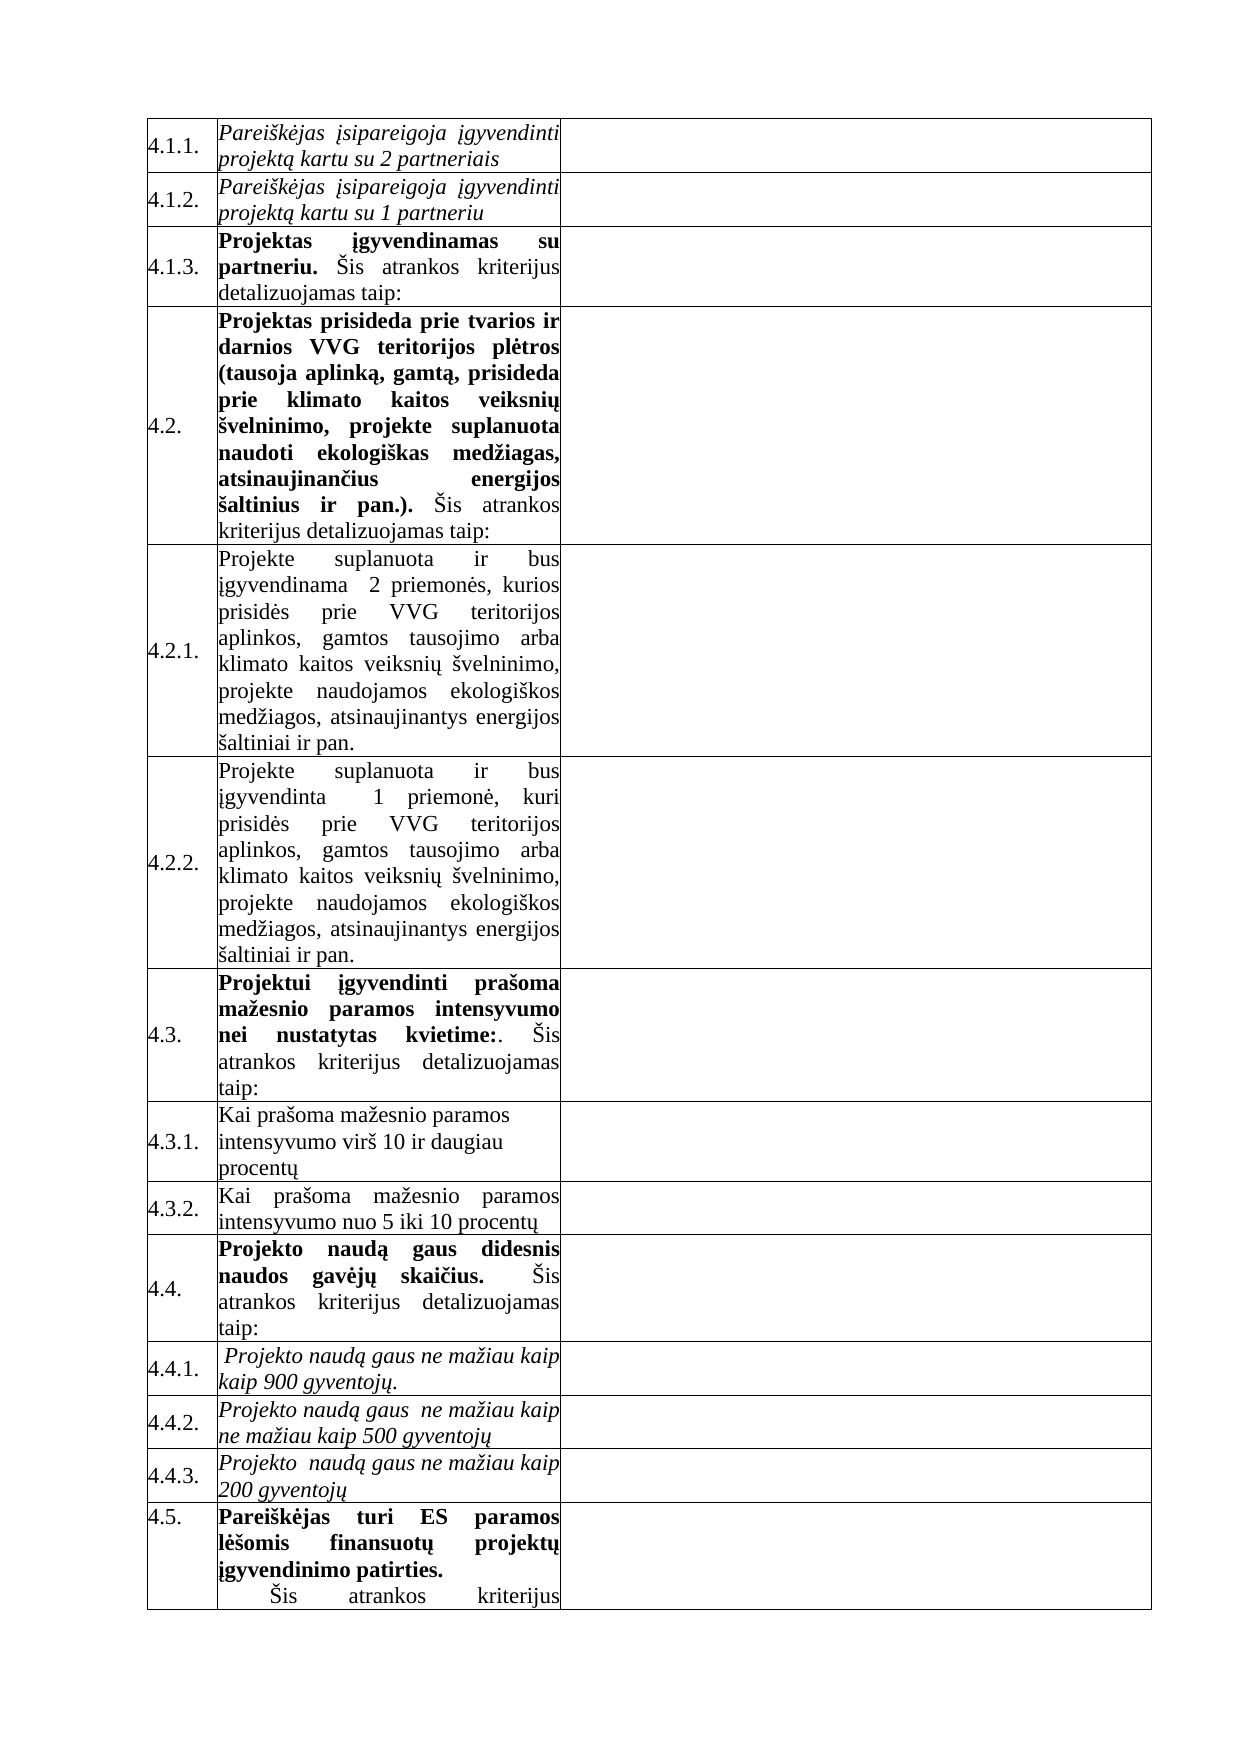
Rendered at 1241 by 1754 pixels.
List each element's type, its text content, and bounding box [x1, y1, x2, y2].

table_cell 4.1.1. [148, 119, 217, 172]
table_cell 4.4.3. [148, 1449, 217, 1502]
table_cell [561, 969, 1151, 1101]
table_cell [561, 545, 1151, 756]
table_cell 4.3.2. [148, 1182, 217, 1234]
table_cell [218, 227, 560, 306]
table_cell [561, 1503, 1151, 1608]
table_cell [561, 1342, 1151, 1394]
table_cell Kai prašoma mažesnio paramos intensyvumo nuo 5 iki 10 procentų [218, 1182, 560, 1234]
table_cell [561, 1235, 1151, 1341]
table_cell [561, 227, 1151, 306]
table_cell 4.5. [148, 1503, 217, 1608]
table_cell Pareiškėjas įsipareigoja įgyvendinti projektą kartu su 1 partneriu [218, 173, 560, 226]
table_cell 4.4. [148, 1235, 217, 1341]
table_cell Pareiškėjas įsipareigoja įgyvendinti projektą kartu su 2 partneriais [218, 119, 560, 172]
table_cell [561, 1102, 1151, 1181]
table_cell 4.3.1. [148, 1102, 217, 1181]
table_cell Projekto naudą gaus ne mažiau kaip ne mažiau kaip 500 gyventojų [218, 1396, 560, 1448]
table_cell [561, 1396, 1151, 1448]
table_cell 4.2. [148, 307, 217, 544]
table_cell Projekte suplanuota ir bus įgyvendinta 1 priemonė, kuri prisidės prie VVG teritorijos aplinkos, gamtos tausojimo arba klimato kaitos veiksnių švelninimo, projekte naudojamos ekologiškos medžiagos, atsinaujinantys energijos šaltiniai ir pan. [218, 757, 560, 968]
table_cell 4.4.2. [148, 1396, 217, 1448]
table_cell Projektui įgyvendinti prašoma mažesnio paramos intensyvumo nei nustatytas kvietime:. Šis atrankos kriterijus detalizuojamas taip: [218, 969, 560, 1101]
table_cell Projekto naudą gaus ne mažiau kaip kaip 900 gyventojų. [218, 1342, 560, 1394]
table_cell Projekto naudą gaus ne mažiau kaip 200 gyventojų [218, 1449, 560, 1502]
table_cell 4.1.2. [148, 173, 217, 226]
table_cell [561, 1449, 1151, 1502]
table_cell [561, 173, 1151, 226]
table_cell 4.2.1. [148, 545, 217, 756]
table_cell 4.2.2. [148, 757, 217, 968]
table_cell [561, 307, 1151, 544]
table_cell 4.1.3. [148, 227, 217, 306]
table_cell 4.4.1. [148, 1342, 217, 1394]
table_cell Kai prašoma mažesnio paramos intensyvumo virš 10 ir daugiau procentų [218, 1102, 560, 1181]
table_cell [561, 1182, 1151, 1234]
table_cell Projekte suplanuota ir bus įgyvendinama 2 priemonės, kurios prisidės prie VVG teritorijos aplinkos, gamtos tausojimo arba klimato kaitos veiksnių švelninimo, projekte naudojamos ekologiškos medžiagos, atsinaujinantys energijos šaltiniai ir pan. [218, 545, 560, 756]
table_cell Projektas prisideda prie tvarios ir darnios VVG teritorijos plėtros (tausoja aplinką, gamtą, prisideda prie klimato kaitos veiksnių švelninimo, projekte suplanuota naudoti ekologiškas medžiagas, atsinaujinančius energijos šaltinius ir pan.). Šis atrankos kriterijus detalizuojamas taip: [218, 307, 560, 544]
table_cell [218, 1503, 560, 1608]
table_cell [561, 119, 1151, 172]
table_cell 4.3. [148, 969, 217, 1101]
table_cell [561, 757, 1151, 968]
table_cell Projekto naudą gaus didesnis naudos gavėjų skaičius. Šis atrankos kriterijus detalizuojamas taip: [218, 1235, 560, 1341]
